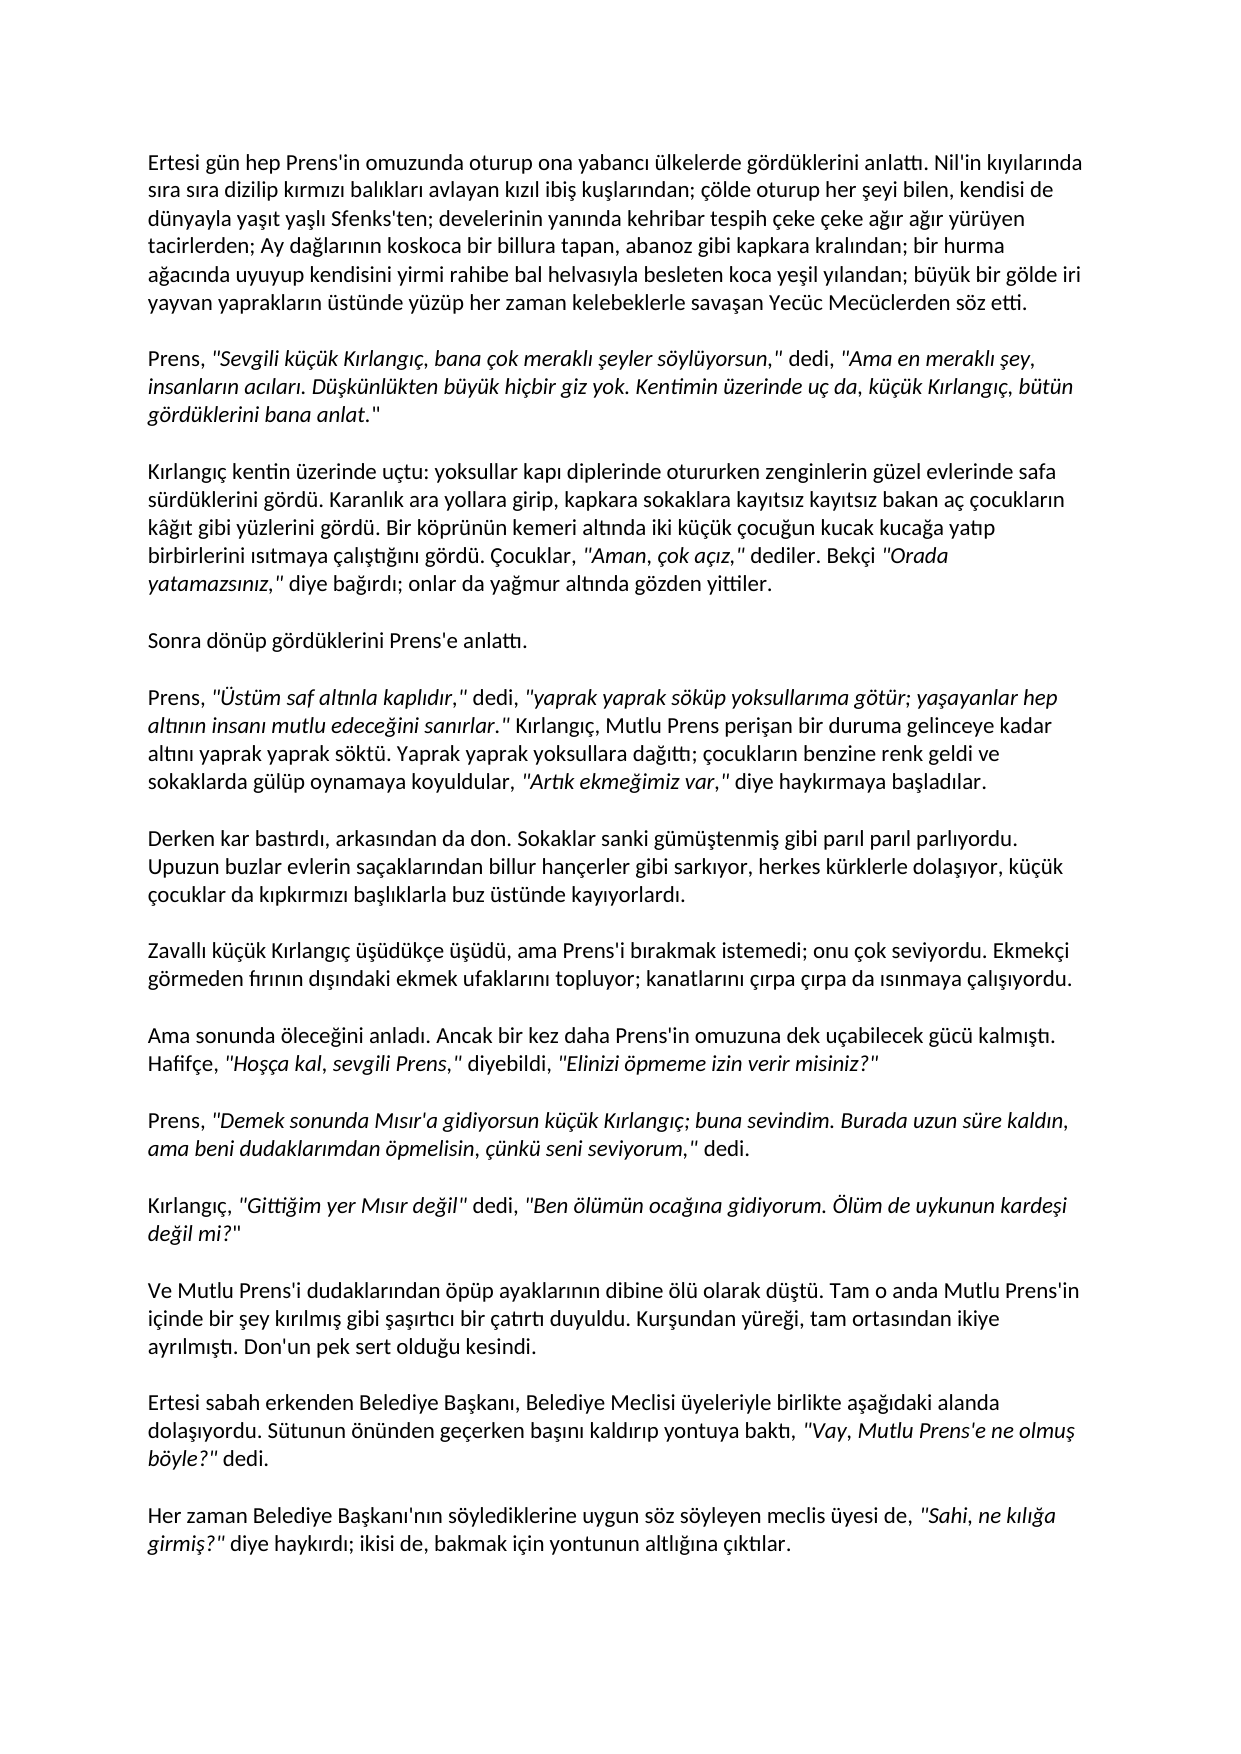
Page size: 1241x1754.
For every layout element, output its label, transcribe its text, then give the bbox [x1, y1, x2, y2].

text Zavallı küçük Kırlangıç üşüdükçe üşüdü, ama Prens'i bırakmak istemedi; onu çok seviyordu. Ekmekçi görmeden fırının dışındaki ekmek ufaklarını topluyor; kanatlarını çırpa çırpa da ısınmaya çalışıyordu. [148, 937, 1093, 993]
text Ertesi gün hep Prens'in omuzunda oturup ona yabancı ülkelerde gördüklerini anlattı. Nil'in kıyılarında sıra sıra dizilip kırmızı balıkları avlayan kızıl ibiş kuşlarından; çölde oturup her şeyi bilen, kendisi de dünyayla yaşıt yaşlı Sfenks'ten; develerinin yanında kehribar tespih çeke çeke ağır ağır yürüyen tacirlerden; Ay dağlarının koskoca bir billura tapan, abanoz gibi kapkara kralından; bir hurma ağacında uyuyup kendisini yirmi rahibe bal helvasıyla besleten koca yeşil yılandan; büyük bir gölde iri yayvan yaprakların üstünde yüzüp her zaman kelebeklerle savaşan Yecüc Mecüclerden söz etti. [148, 148, 1093, 316]
text Ertesi sabah erkenden Belediye Başkanı, Belediye Meclisi üyeleriyle birlikte aşağıdaki alanda dolaşıyordu. Sütunun önünden geçerken başını kaldırıp yontuya baktı, "Vay, Mutlu Prens'e ne olmuş böyle?" dedi. [148, 1388, 1093, 1473]
text Prens, "Üstüm saf altınla kaplıdır," dedi, "yaprak yaprak söküp yoksullarıma götür; yaşayanlar hep altının insanı mutlu edeceğini sanırlar." Kırlangıç, Mutlu Prens perişan bir duruma gelinceye kadar altını yaprak yaprak söktü. Yaprak yaprak yoksullara dağıttı; çocukların benzine renk geldi ve sokaklarda gülüp oynamaya koyuldular, "Artık ekmeğimiz var," diye haykırmaya başladılar. [148, 683, 1093, 795]
text Ama sonunda öleceğini anladı. Ancak bir kez daha Prens'in omuzuna dek uçabilecek gücü kalmıştı. Hafifçe, "Hoşça kal, sevgili Prens," diyebildi, "Elinizi öpmeme izin verir misiniz?" [148, 1021, 1093, 1077]
text Kırlangıç, "Gittiğim yer Mısır değil" dedi, "Ben ölümün ocağına gidiyorum. Ölüm de uykunun kardeşi değil mi?" [148, 1191, 1093, 1247]
text Prens, "Sevgili küçük Kırlangıç, bana çok meraklı şeyler söylüyorsun," dedi, "Ama en meraklı şey, insanların acıları. Düşkünlükten büyük hiçbir giz yok. Kentimin üzerinde uç da, küçük Kırlangıç, bütün gördüklerini bana anlat." [148, 344, 1093, 428]
text Prens, "Demek sonunda Mısır'a gidiyorsun küçük Kırlangıç; buna sevindim. Burada uzun süre kaldın, ama beni dudaklarımdan öpmelisin, çünkü seni seviyorum," dedi. [148, 1106, 1093, 1162]
text Ve Mutlu Prens'i dudaklarından öpüp ayaklarının dibine ölü olarak düştü. Tam o anda Mutlu Prens'in içinde bir şey kırılmış gibi şaşırtıcı bir çatırtı duyuldu. Kurşundan yüreği, tam ortasından ikiye ayrılmıştı. Don'un pek sert olduğu kesindi. [148, 1276, 1093, 1360]
text Sonra dönüp gördüklerini Prens'e anlattı. [148, 626, 1093, 654]
text Derken kar bastırdı, arkasından da don. Sokaklar sanki gümüştenmiş gibi parıl parıl parlıyordu. Upuzun buzlar evlerin saçaklarından billur hançerler gibi sarkıyor, herkes kürklerle dolaşıyor, küçük çocuklar da kıpkırmızı başlıklarla buz üstünde kayıyorlardı. [148, 824, 1093, 908]
text Her zaman Belediye Başkanı'nın söylediklerine uygun söz söyleyen meclis üyesi de, "Sahi, ne kılığa girmiş?" diye haykırdı; ikisi de, bakmak için yontunun altlığına çıktılar. [148, 1501, 1093, 1557]
text Kırlangıç kentin üzerinde uçtu: yoksullar kapı diplerinde otururken zenginlerin güzel evlerinde safa sürdüklerini gördü. Karanlık ara yollara girip, kapkara sokaklara kayıtsız kayıtsız bakan aç çocukların kâğıt gibi yüzlerini gördü. Bir köprünün kemeri altında iki küçük çocuğun kucak kucağa yatıp birbirlerini ısıtmaya çalıştığını gördü. Çocuklar, "Aman, çok açız," dediler. Bekçi "Orada yatamazsınız," diye bağırdı; onlar da yağmur altında gözden yittiler. [148, 457, 1093, 597]
